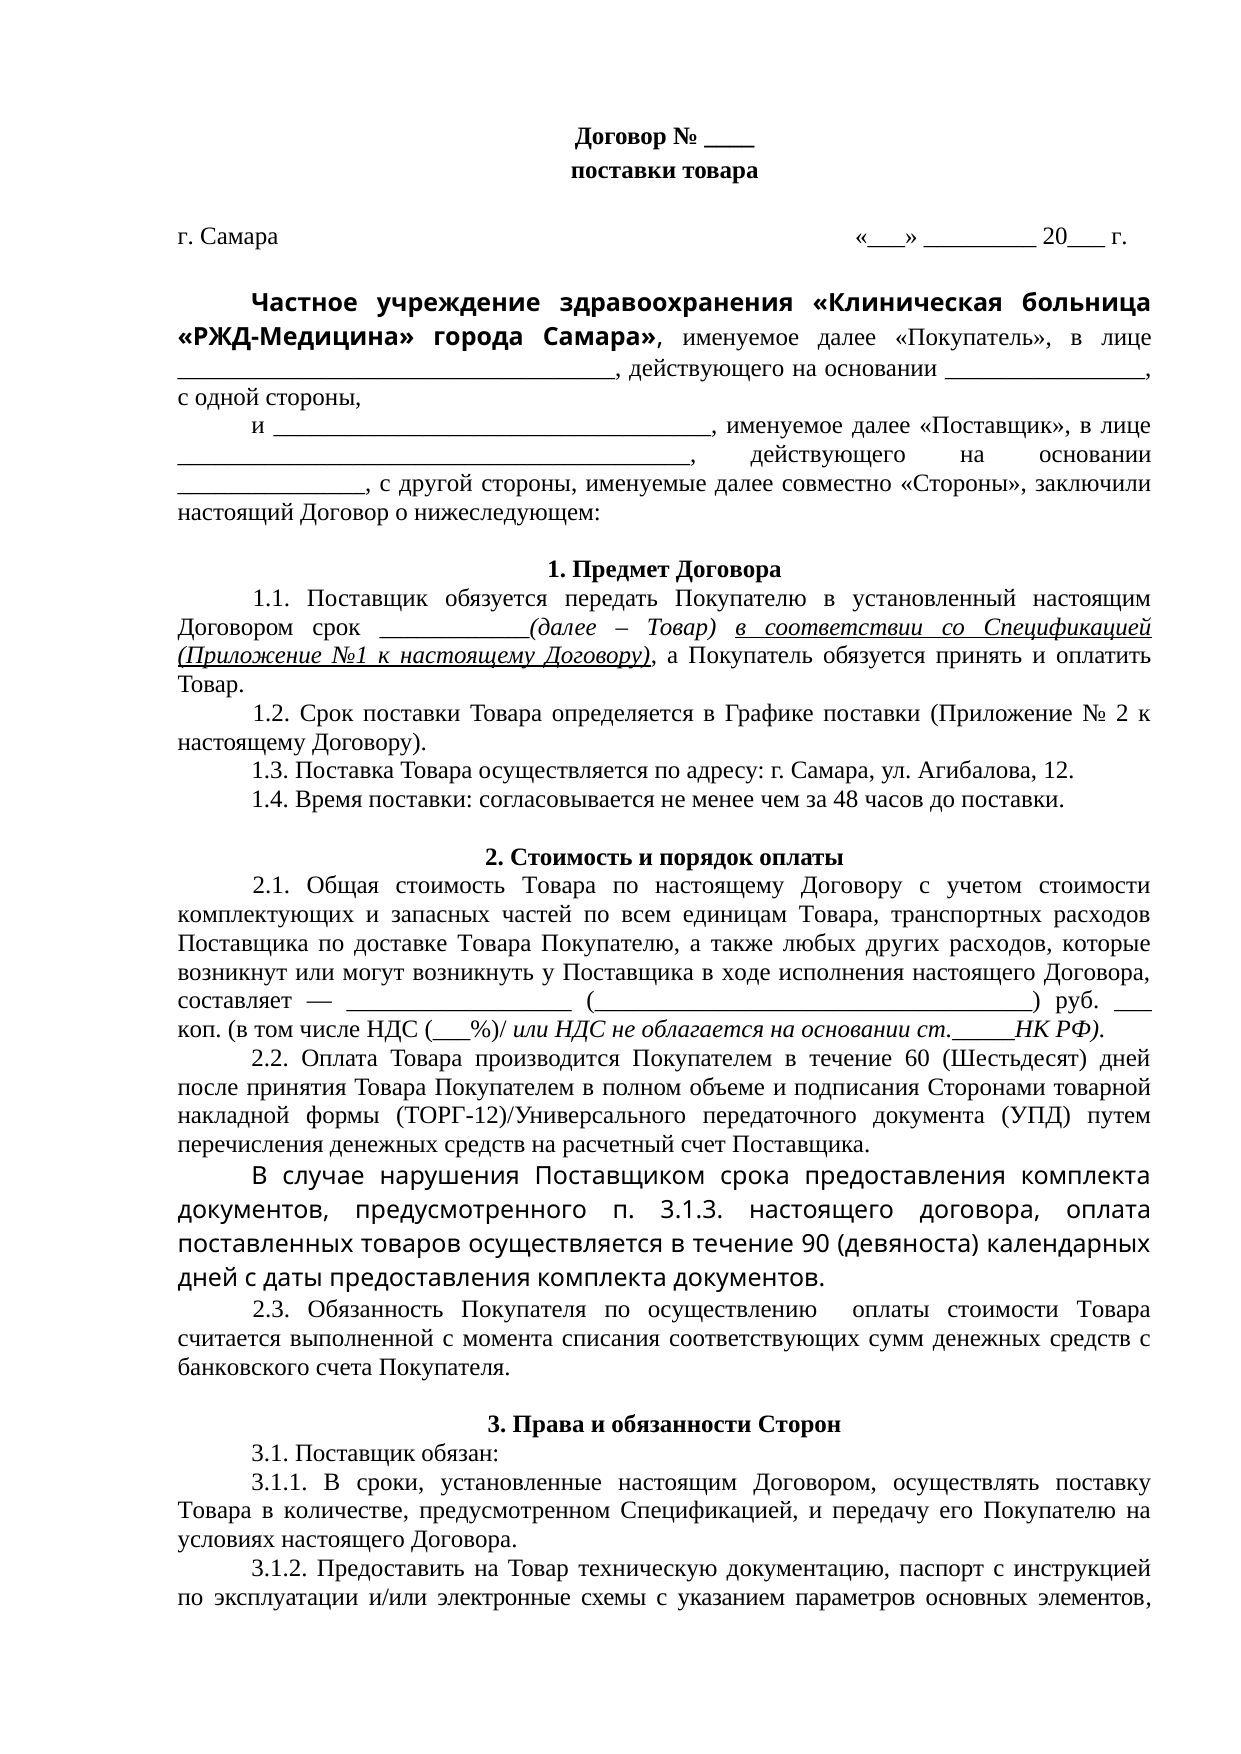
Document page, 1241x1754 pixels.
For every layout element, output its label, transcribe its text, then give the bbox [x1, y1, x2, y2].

text 2.1. Общая стоимость Товара по настоящему Договору с учетом стоимости комплектующих и запасных частей по всем единицам Товара, транспортных расходов Поставщика по доставке Товара Покупателю, а также любых других расходов, которые возникнут или могут возникнуть у Поставщика в ходе исполнения настоящего Договора, составляет — __________________ (___________________________________) руб. ___ коп. (в том числе НДС (___%)/ или НДС не облагается на основании ст._____НК РФ). [177, 870, 1152, 1043]
text 1.4. Время поставки: согласовывается не менее чем за 48 часов до поставки. [177, 784, 1152, 813]
text В случае нарушения Поставщиком срока предоставления комплекта документов, предусмотренного п. 3.1.3. настоящего договора, оплата поставленных товаров осуществляется в течение 90 (девяноста) календарных дней с даты предоставления комплекта документов. [177, 1158, 1152, 1294]
text 2.3. Обязанность Покупателя по осуществлению оплаты стоимости Товара считается выполненной с момента списания соответствующих сумм денежных средств с банковского счета Покупателя. [177, 1294, 1152, 1380]
text 1.3. Поставка Товара осуществляется по адресу: г. Самара, ул. Агибалова, 12. [177, 755, 1152, 784]
text 1.2. Срок поставки Товара определяется в Графике поставки (Приложение № 2 к настоящему Договору). [177, 698, 1152, 755]
text 3.1. Поставщик обязан: [177, 1438, 1152, 1467]
text Частное учреждение здравоохранения «Клиническая больница «РЖД-Медицина» города Самара», именуемое далее «Покупатель», в лице ___________________________________, действующего на основании ________________, с одной стороны, [177, 285, 1152, 410]
list 1.1. Поставщик обязуется передать Покупателю в установленный настоящим Договором срок ____________(далее – Товар) в соответствии со Спецификацией (Приложение №1 к настоящему Договору), а Покупатель обязуется принять и оплатить Товар. [177, 583, 1152, 698]
title поставки товара [177, 151, 1152, 185]
text 2.2. Оплата Товара производится Покупателем в течение 60 (Шестьдесят) дней после принятия Товара Покупателем в полном объеме и подписания Сторонами товарной накладной формы (ТОРГ-12)/Универсального передаточного документа (УПД) путем перечисления денежных средств на расчетный счет Поставщика. [177, 1043, 1152, 1158]
title Договор № ____ [177, 118, 1152, 151]
text 3.1.1. В сроки, установленные настоящим Договором, осуществлять поставку Товара в количестве, предусмотренном Спецификацией, и передачу его Покупателю на условиях настоящего Договора. [177, 1467, 1152, 1553]
text 3. Права и обязанности Сторон [177, 1409, 1152, 1438]
text 1. Предмет Договора [177, 554, 1152, 583]
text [177, 1553, 1152, 1610]
text 2. Стоимость и порядок оплаты [177, 842, 1152, 870]
text и ___________________________________, именуемое далее «Поставщик», в лице _________________________________________, действующего на основании _______________, с другой стороны, именуемые далее совместно «Стороны», заключили настоящий Договор о нижеследующем: [177, 410, 1152, 525]
text г. Самара «___» _________ 20___ г. [177, 218, 1152, 251]
